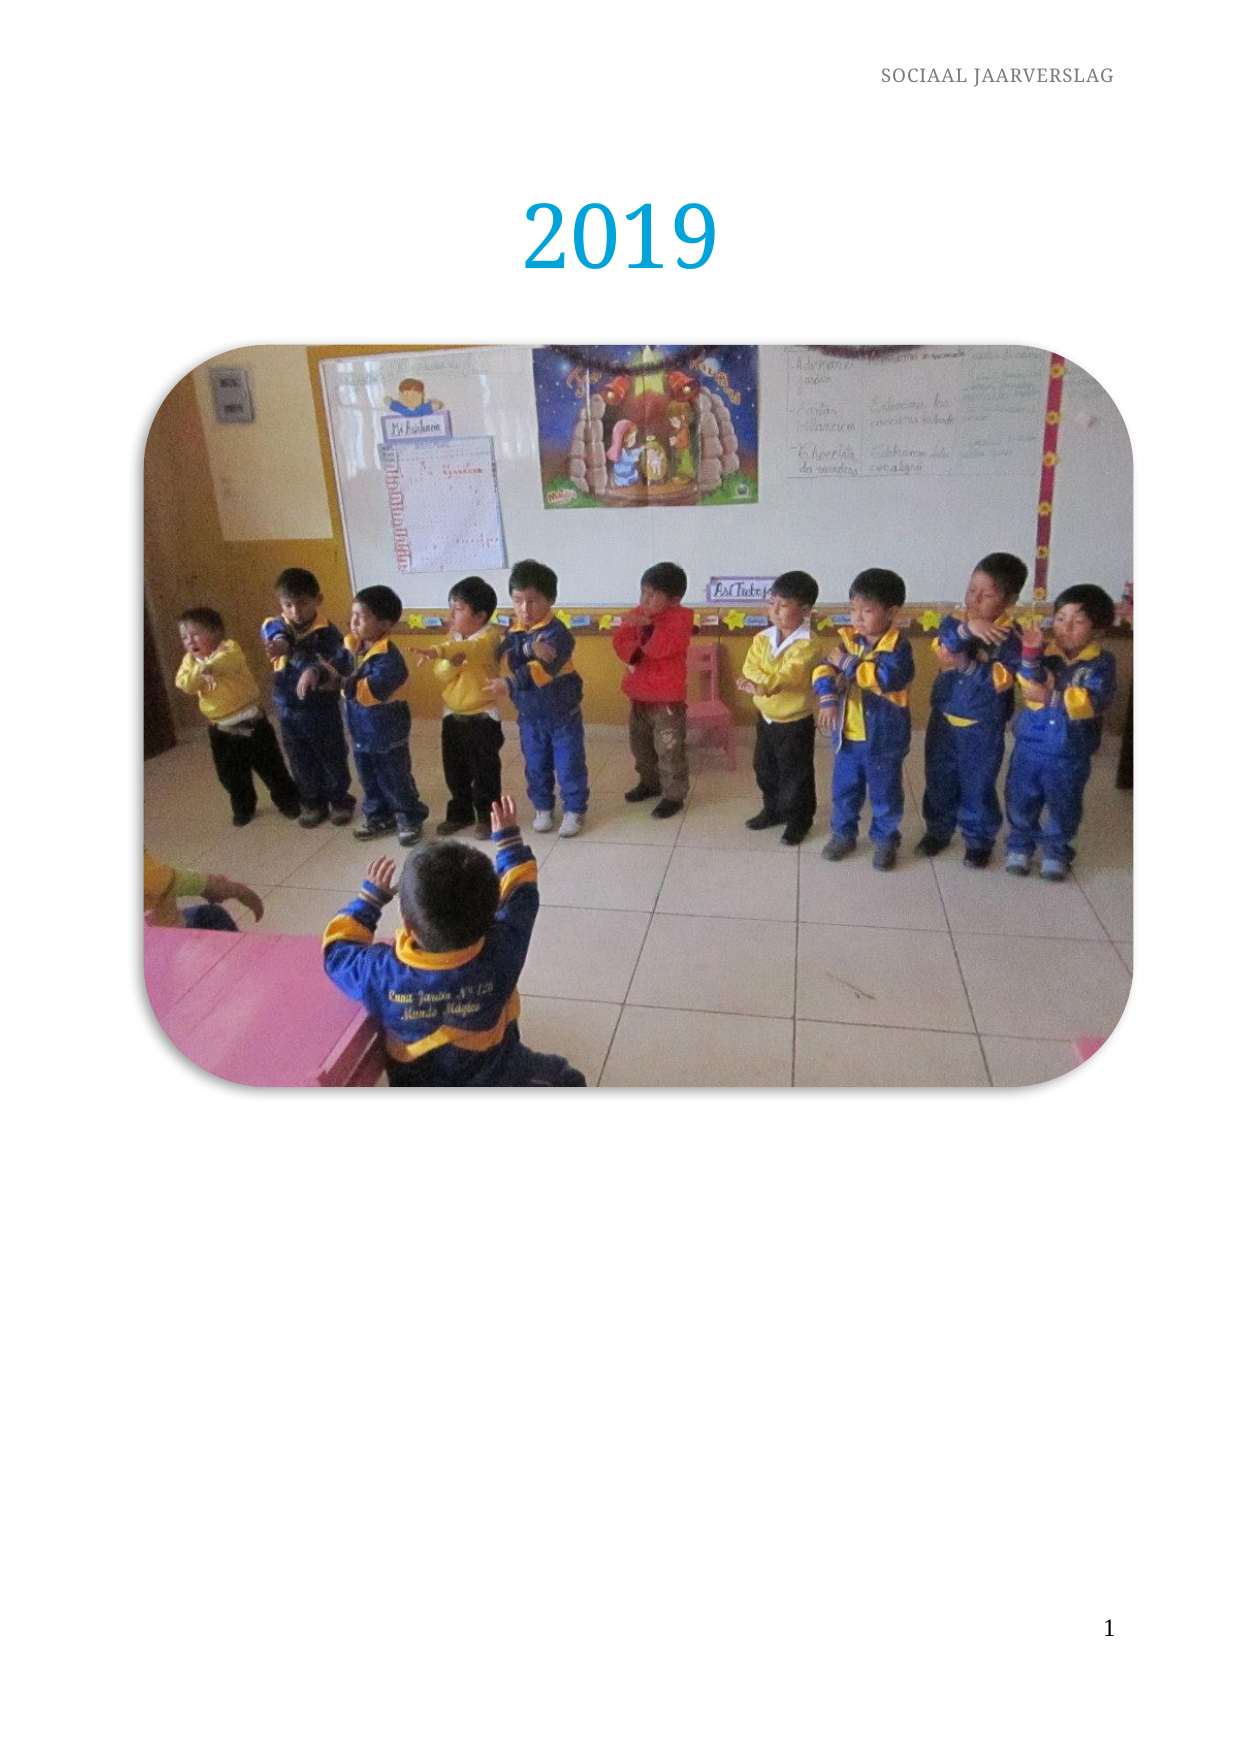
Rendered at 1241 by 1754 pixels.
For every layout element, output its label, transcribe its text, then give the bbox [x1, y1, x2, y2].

picture [143, 344, 1134, 1087]
text 2019 [125, 173, 1115, 295]
